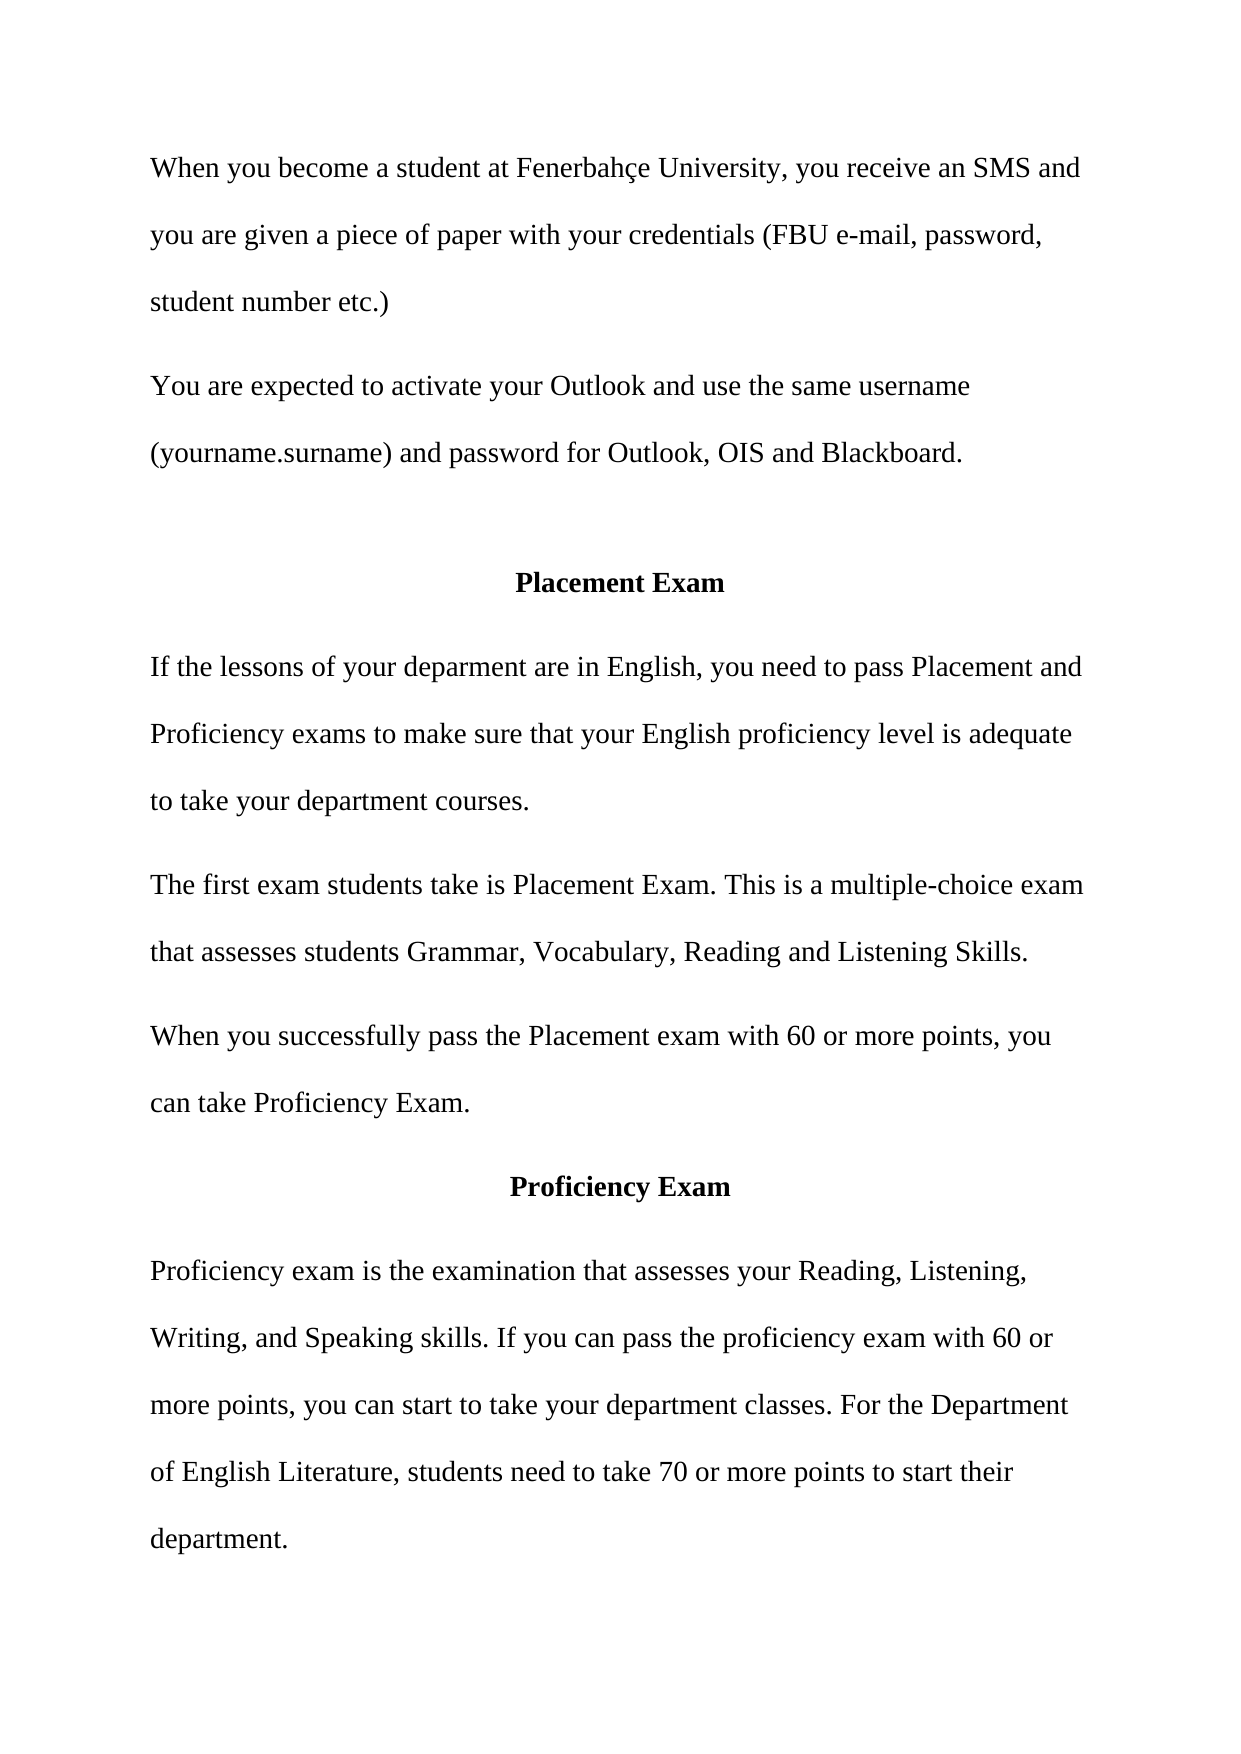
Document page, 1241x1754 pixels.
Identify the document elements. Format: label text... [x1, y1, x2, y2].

text Placement Exam [150, 566, 1090, 599]
text You are expected to activate your Outlook and use the same username (yourname.surname) and password for Outlook, OIS and Blackboard. [150, 368, 1090, 468]
text The first exam students take is Placement Exam. This is a multiple-choice exam that assesses students Grammar, Vocabulary, Reading and Listening Skills. [150, 867, 1090, 968]
text When you become a student at Fenerbahçe University, you receive an SMS and you are given a piece of paper with your credentials (FBU e-mail, password, student number etc.) [150, 150, 1090, 318]
text When you successfully pass the Placement exam with 60 or more points, you can take Proficiency Exam. [150, 1018, 1090, 1119]
text Proficiency exam is the examination that assesses your Reading, Listening, Writing, and Speaking skills. If you can pass the proficiency exam with 60 or more points, you can start to take your department classes. For the Department of English Literature, students need to take 70 or more points to start their department. [150, 1253, 1090, 1554]
text If the lessons of your deparment are in English, you need to pass Placement and Proficiency exams to make sure that your English proficiency level is adequate to take your department courses. [150, 649, 1090, 817]
text Proficiency Exam [150, 1169, 1090, 1202]
